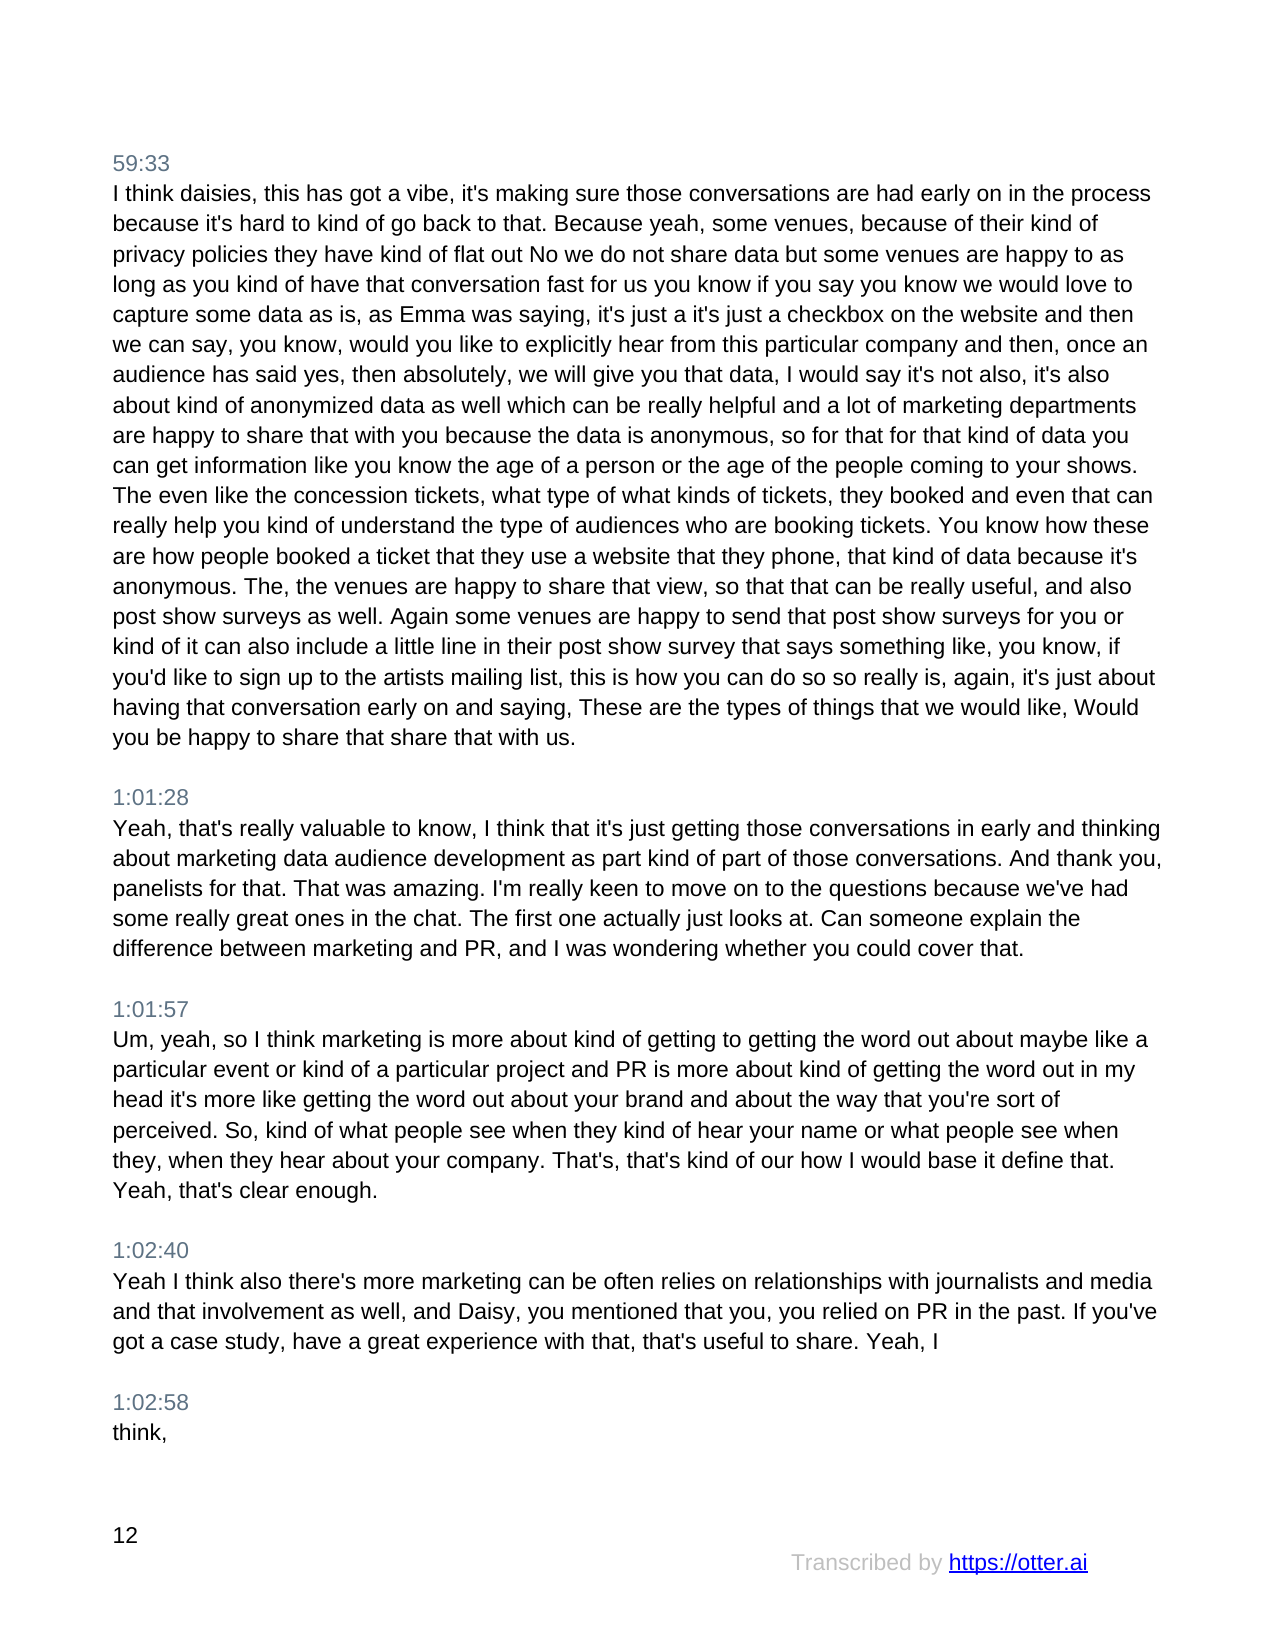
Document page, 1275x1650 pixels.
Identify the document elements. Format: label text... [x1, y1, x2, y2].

text Yeah I think also there's more marketing can be often relies on relationships with journalists and media and that involvement as well, and Daisy, you mentioned that you, you relied on PR in the past. If you've got a case study, have a great experience with that, that's useful to share. Yeah, I [112, 1268, 1162, 1354]
text 1:01:28 [112, 784, 1162, 811]
text Yeah, that's really valuable to know, I think that it's just getting those conversations in early and thinking about marketing data audience development as part kind of part of those conversations. And thank you, panelists for that. That was amazing. I'm really keen to move on to the questions because we've had some really great ones in the chat. The first one actually just looks at. Can someone explain the difference between marketing and PR, and I was wondering whether you could cover that. [112, 814, 1162, 962]
text 1:01:57 [112, 996, 1162, 1022]
text I think daisies, this has got a vibe, it's making sure those conversations are had early on in the process because it's hard to kind of go back to that. Because yeah, some venues, because of their kind of privacy policies they have kind of flat out No we do not share data but some venues are happy to as long as you kind of have that conversation fast for us you know if you say you know we would love to capture some data as is, as Emma was saying, it's just a it's just a checkbox on the website and then we can say, you know, would you like to explicitly hear from this particular company and then, once an audience has said yes, then absolutely, we will give you that data, I would say it's not also, it's also about kind of anonymized data as well which can be really helpful and a lot of marketing departments are happy to share that with you because the data is anonymous, so for that for that kind of data you can get information like you know the age of a person or the age of the people coming to your shows. The even like the concession tickets, what type of what kinds of tickets, they booked and even that can really help you kind of understand the type of audiences who are booking tickets. You know how these are how people booked a ticket that they use a website that they phone, that kind of data because it's anonymous. The, the venues are happy to share that view, so that that can be really useful, and also post show surveys as well. Again some venues are happy to send that post show surveys for you or kind of it can also include a little line in their post show survey that says something like, you know, if you'd like to sign up to the artists mailing list, this is how you can do so so really is, again, it's just about having that conversation early on and saying, These are the types of things that we would like, Would you be happy to share that share that with us. [112, 180, 1162, 750]
text 1:02:40 [112, 1237, 1162, 1264]
text 59:33 [112, 150, 1162, 176]
text Um, yeah, so I think marketing is more about kind of getting to getting the word out about maybe like a particular event or kind of a particular project and PR is more about kind of getting the word out in my head it's more like getting the word out about your brand and about the way that you're sort of perceived. So, kind of what people see when they kind of hear your name or what people see when they, when they hear about your company. That's, that's kind of our how I would base it define that. Yeah, that's clear enough. [112, 1026, 1162, 1203]
text think, [112, 1419, 1162, 1445]
text 1:02:58 [112, 1388, 1162, 1415]
